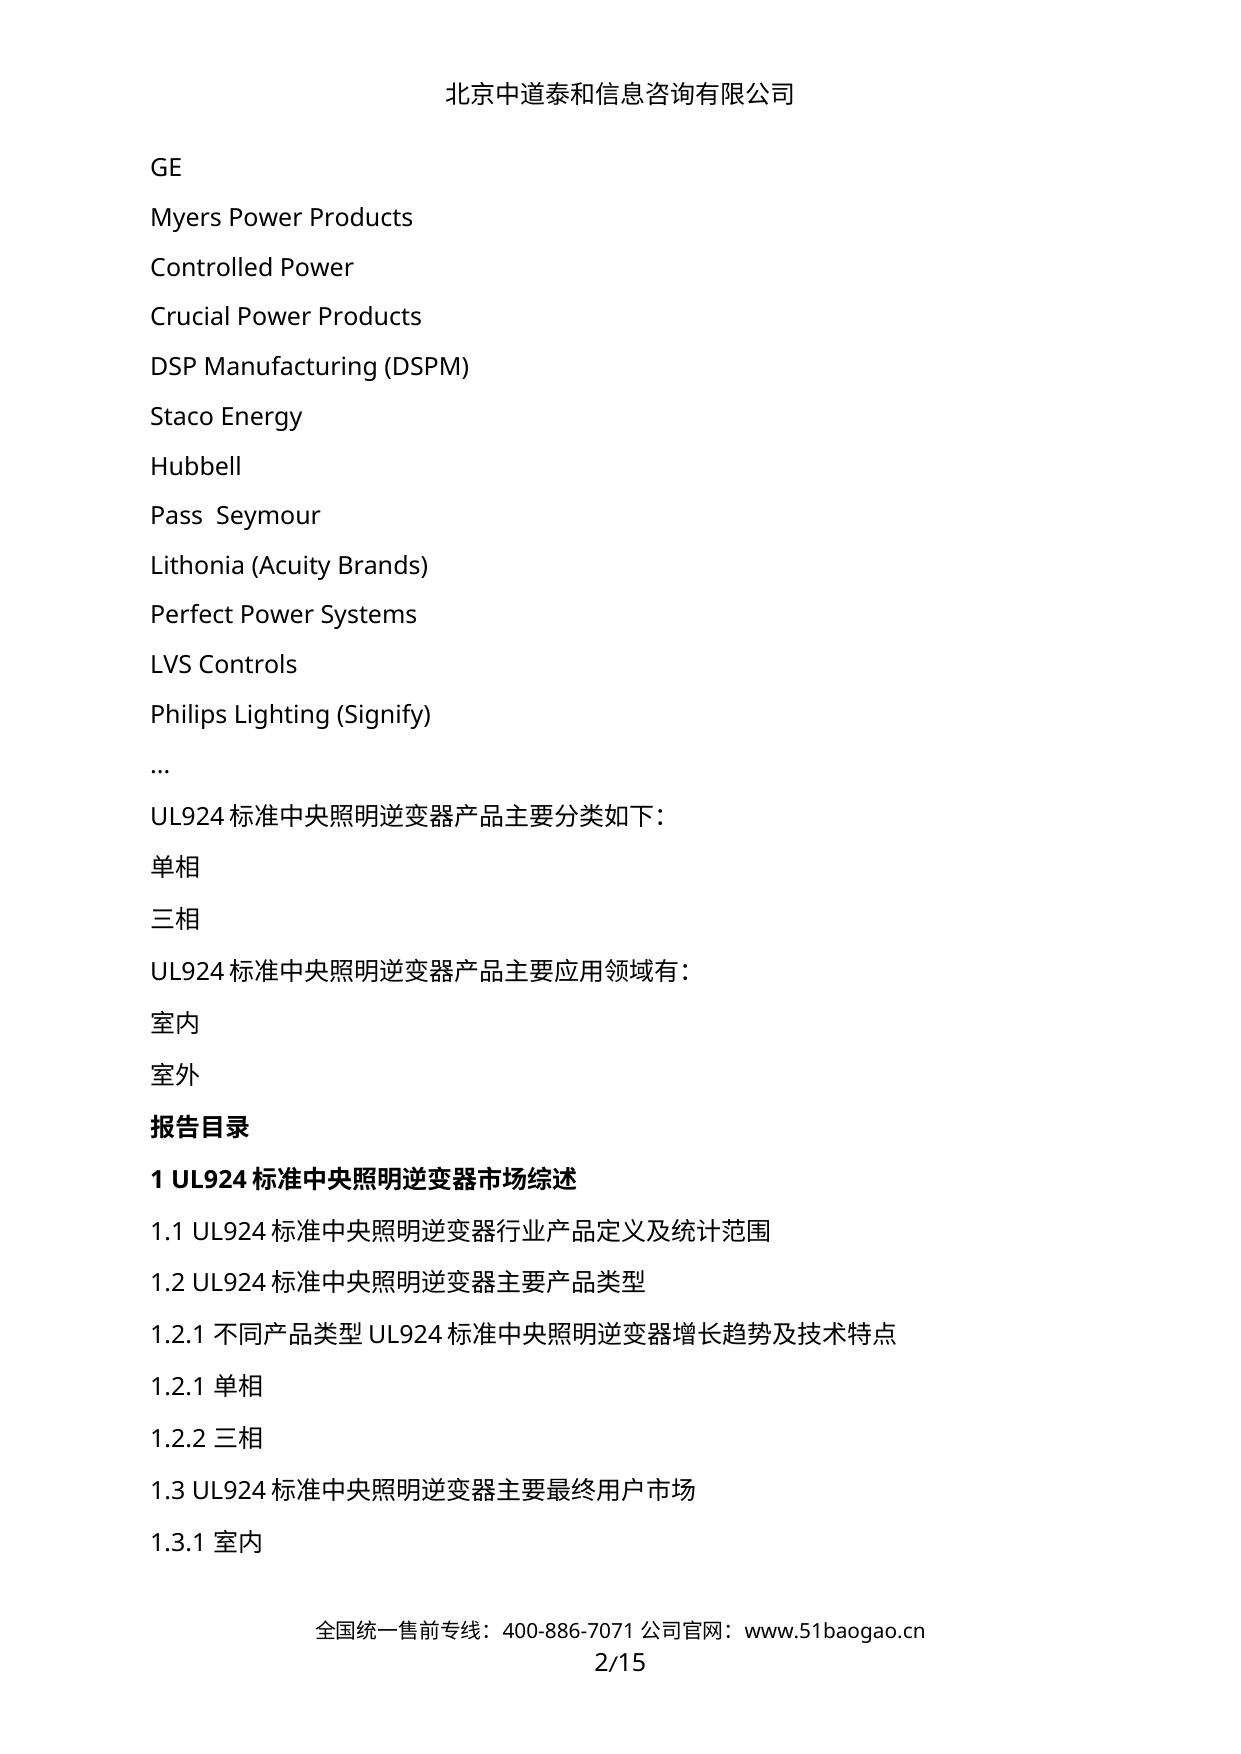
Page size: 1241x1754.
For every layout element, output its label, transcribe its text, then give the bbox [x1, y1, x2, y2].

text 单相 [150, 848, 1090, 884]
text 三相 [150, 900, 1090, 936]
text 1 UL924标准中央照明逆变器市场综述 [150, 1159, 1090, 1195]
text 1.1 UL924标准中央照明逆变器行业产品定义及统计范围 [150, 1211, 1090, 1247]
text 报告目录 [150, 1107, 1090, 1143]
text UL924标准中央照明逆变器产品主要应用领域有： [150, 952, 1090, 988]
text Lithonia (Acuity Brands) [150, 547, 1090, 582]
text 1.2.2 三相 [150, 1418, 1090, 1455]
text Controlled Power [150, 249, 1090, 283]
text 室内 [150, 1003, 1090, 1040]
text 1.2.1 单相 [150, 1367, 1090, 1403]
text UL924标准中央照明逆变器产品主要分类如下： [150, 796, 1090, 832]
text DSP Manufacturing (DSPM) [150, 349, 1090, 383]
text Philips Lighting (Signify) [150, 697, 1090, 731]
text 1.3 UL924标准中央照明逆变器主要最终用户市场 [150, 1470, 1090, 1507]
text Myers Power Products [150, 200, 1090, 234]
text GE [150, 150, 1090, 184]
text 1.2 UL924标准中央照明逆变器主要产品类型 [150, 1263, 1090, 1299]
text 1.2.1 不同产品类型UL924标准中央照明逆变器增长趋势及技术特点 [150, 1315, 1090, 1351]
text ... [150, 746, 1090, 780]
text Pass Seymour [150, 498, 1090, 532]
text 1.3.1 室内 [150, 1522, 1090, 1558]
text LVS Controls [150, 647, 1090, 681]
text Hubbell [150, 448, 1090, 482]
text Perfect Power Systems [150, 597, 1090, 631]
text Staco Energy [150, 398, 1090, 432]
text Crucial Power Products [150, 299, 1090, 333]
text 室外 [150, 1055, 1090, 1092]
